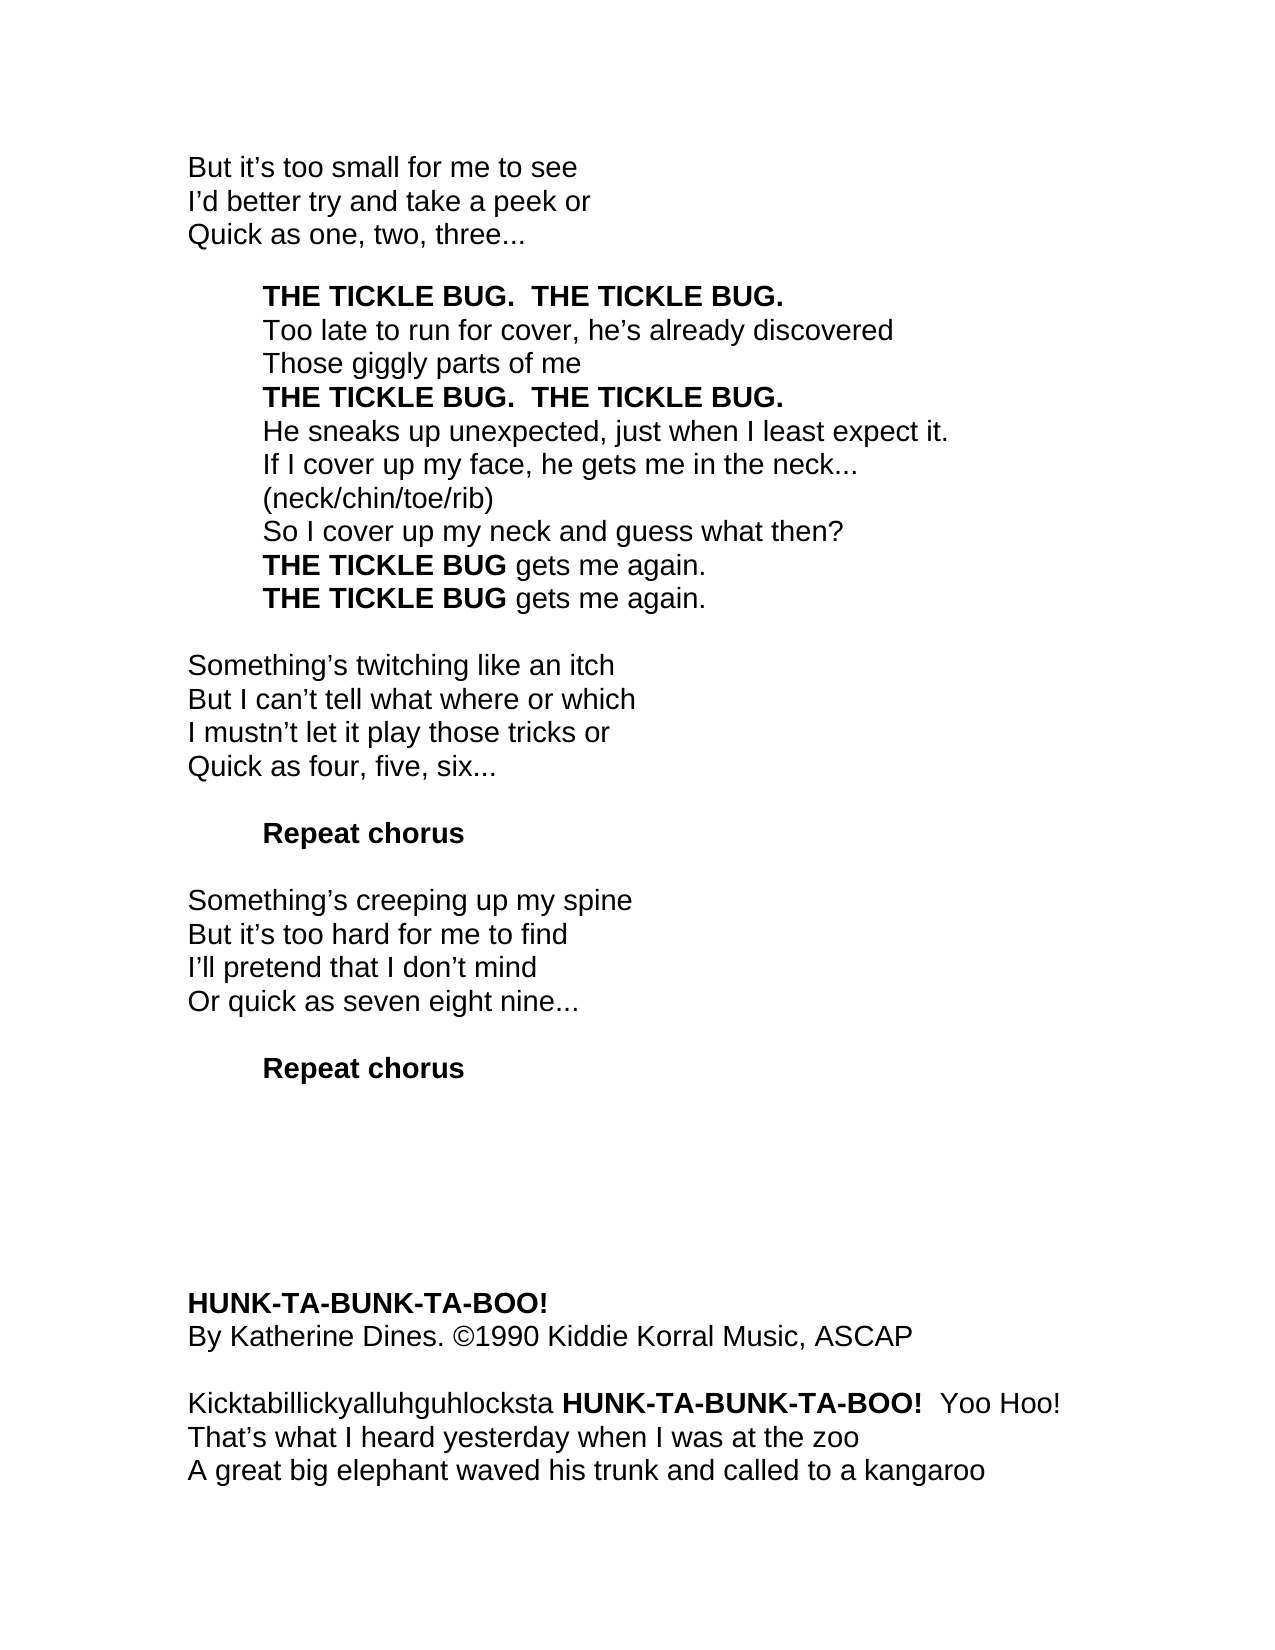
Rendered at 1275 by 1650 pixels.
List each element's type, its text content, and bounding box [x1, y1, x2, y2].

text Repeat chorus [187, 816, 1087, 849]
text If I cover up my face, he gets me in the neck... (neck/chin/toe/rib) [187, 447, 1087, 514]
text Quick as one, two, three... [187, 217, 1087, 251]
text That’s what I heard yesterday when I was at the zoo [187, 1420, 1087, 1453]
text THE TICKLE BUG gets me again. [187, 548, 1087, 581]
text By Katherine Dines. ©1990 Kiddie Korral Music, ASCAP [187, 1319, 1087, 1353]
text Something’s twitching like an itch [187, 648, 1087, 682]
text HUNK-TA-BUNK-TA-BOO! [187, 1286, 1087, 1319]
text THE TICKLE BUG. THE TICKLE BUG. [187, 279, 1087, 313]
text But it’s too hard for me to find [187, 917, 1087, 950]
text Too late to run for cover, he’s already discovered [187, 313, 1087, 346]
text THE TICKLE BUG gets me again. [187, 581, 1087, 615]
text Repeat chorus [187, 1051, 1087, 1084]
text So I cover up my neck and guess what then? [187, 514, 1087, 548]
text I mustn’t let it play those tricks or [187, 715, 1087, 749]
text He sneaks up unexpected, just when I least expect it. [187, 413, 1087, 447]
text Quick as four, five, six... [187, 749, 1087, 782]
text I’d better try and take a peek or [187, 183, 1087, 217]
text But it’s too small for me to see [187, 150, 1087, 183]
text Something’s creeping up my spine [187, 883, 1087, 917]
text A great big elephant waved his trunk and called to a kangaroo [187, 1453, 1087, 1487]
text Or quick as seven eight nine... [187, 984, 1087, 1017]
text But I can’t tell what where or which [187, 682, 1087, 715]
text Those giggly parts of me [187, 346, 1087, 380]
text I’ll pretend that I don’t mind [187, 950, 1087, 984]
text Kicktabillickyalluhguhlocksta HUNK-TA-BUNK-TA-BOO! Yoo Hoo! [187, 1386, 1087, 1420]
text THE TICKLE BUG. THE TICKLE BUG. [187, 380, 1087, 413]
